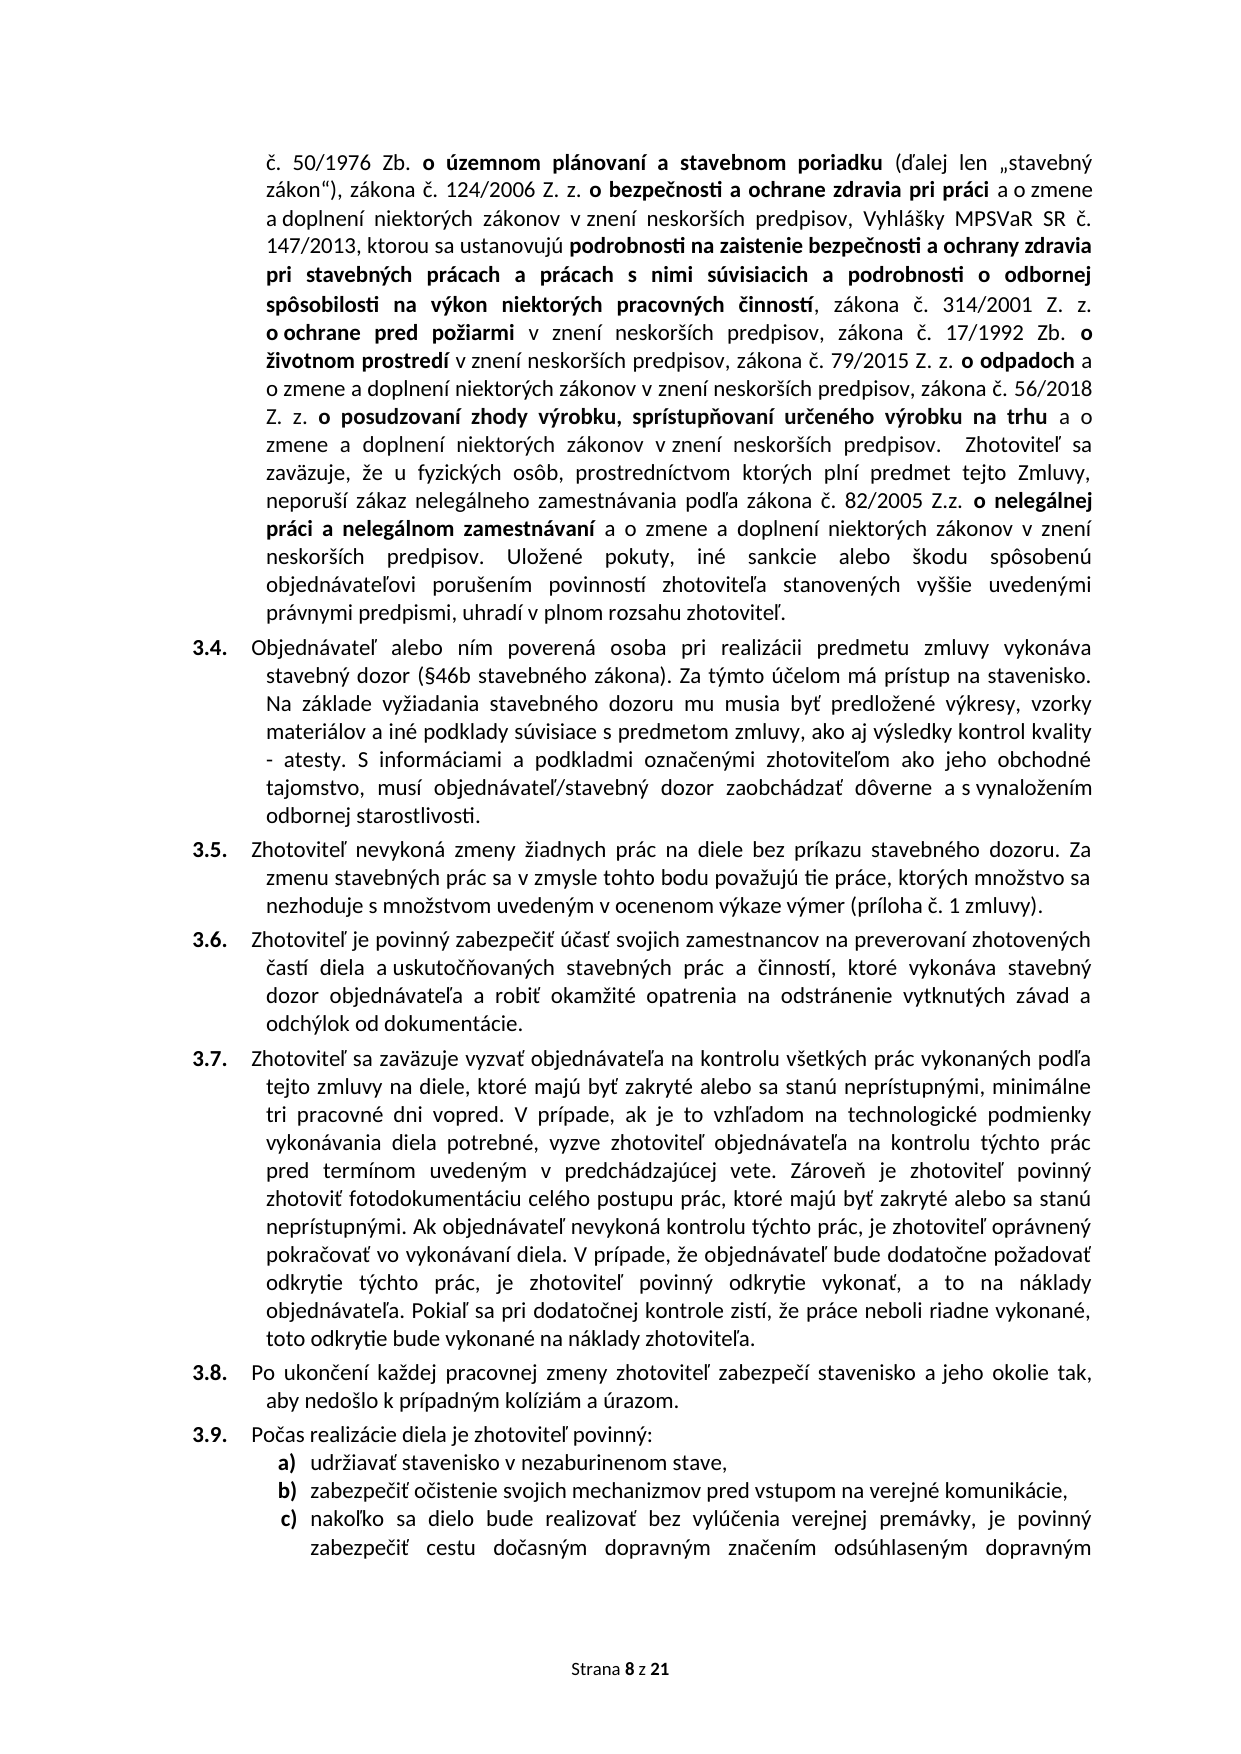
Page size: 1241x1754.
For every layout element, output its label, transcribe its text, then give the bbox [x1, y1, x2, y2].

list Počas realizácie diela je zhotoviteľ povinný: [192, 1421, 1093, 1448]
list Zhotoviteľ je povinný zabezpečiť účasť svojich zamestnancov na preverovaní zhotovených častí diela a uskutočňovaných stavebných prác a činností, ktoré vykonáva stavebný dozor objednávateľa a robiť okamžité opatrenia na odstránenie vytknutých závad a odchýlok od dokumentácie. [192, 925, 1093, 1037]
list Objednávateľ alebo ním poverená osoba pri realizácii predmetu zmluvy vykonáva stavebný dozor (§46b stavebného zákona). Za týmto účelom má prístup na stavenisko. Na základe vyžiadania stavebného dozoru mu musia byť predložené výkresy, vzorky materiálov a iné podklady súvisiace s predmetom zmluvy, ako aj výsledky kontrol kvality - atesty. S informáciami a podkladmi označenými zhotoviteľom ako jeho obchodné tajomstvo, musí objednávateľ/stavebný dozor zaobchádzať dôverne a s vynaložením odbornej starostlivosti. [192, 633, 1093, 829]
list udržiavať stavenisko v nezaburinenom stave, [221, 1448, 1093, 1477]
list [192, 148, 1093, 626]
list Zhotoviteľ nevykoná zmeny žiadnych prác na diele bez príkazu stavebného dozoru. Za zmenu stavebných prác sa v zmysle tohto bodu považujú tie práce, ktorých množstvo sa nezhoduje s množstvom uvedeným v ocenenom výkaze výmer (príloha č. 1 zmluvy). [192, 835, 1093, 919]
list zabezpečiť očistenie svojich mechanizmov pred vstupom na verejné komunikácie, [221, 1477, 1093, 1504]
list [281, 1504, 1093, 1561]
list Po ukončení každej pracovnej zmeny zhotoviteľ zabezpečí stavenisko a jeho okolie tak, aby nedošlo k prípadným kolíziám a úrazom. [192, 1358, 1093, 1414]
list Zhotoviteľ sa zaväzuje vyzvať objednávateľa na kontrolu všetkých prác vykonaných podľa tejto zmluvy na diele, ktoré majú byť zakryté alebo sa stanú neprístupnými, minimálne tri pracovné dni vopred. V prípade, ak je to vzhľadom na technologické podmienky vykonávania diela potrebné, vyzve zhotoviteľ objednávateľa na kontrolu týchto prác pred termínom uvedeným v predchádzajúcej vete. Zároveň je zhotoviteľ povinný zhotoviť fotodokumentáciu celého postupu prác, ktoré majú byť zakryté alebo sa stanú neprístupnými. Ak objednávateľ nevykoná kontrolu týchto prác, je zhotoviteľ oprávnený pokračovať vo vykonávaní diela. V prípade, že objednávateľ bude dodatočne požadovať odkrytie týchto prác, je zhotoviteľ povinný odkrytie vykonať, a to na náklady objednávateľa. Pokiaľ sa pri dodatočnej kontrole zistí, že práce neboli riadne vykonané, toto odkrytie bude vykonané na náklady zhotoviteľa. [192, 1044, 1093, 1352]
